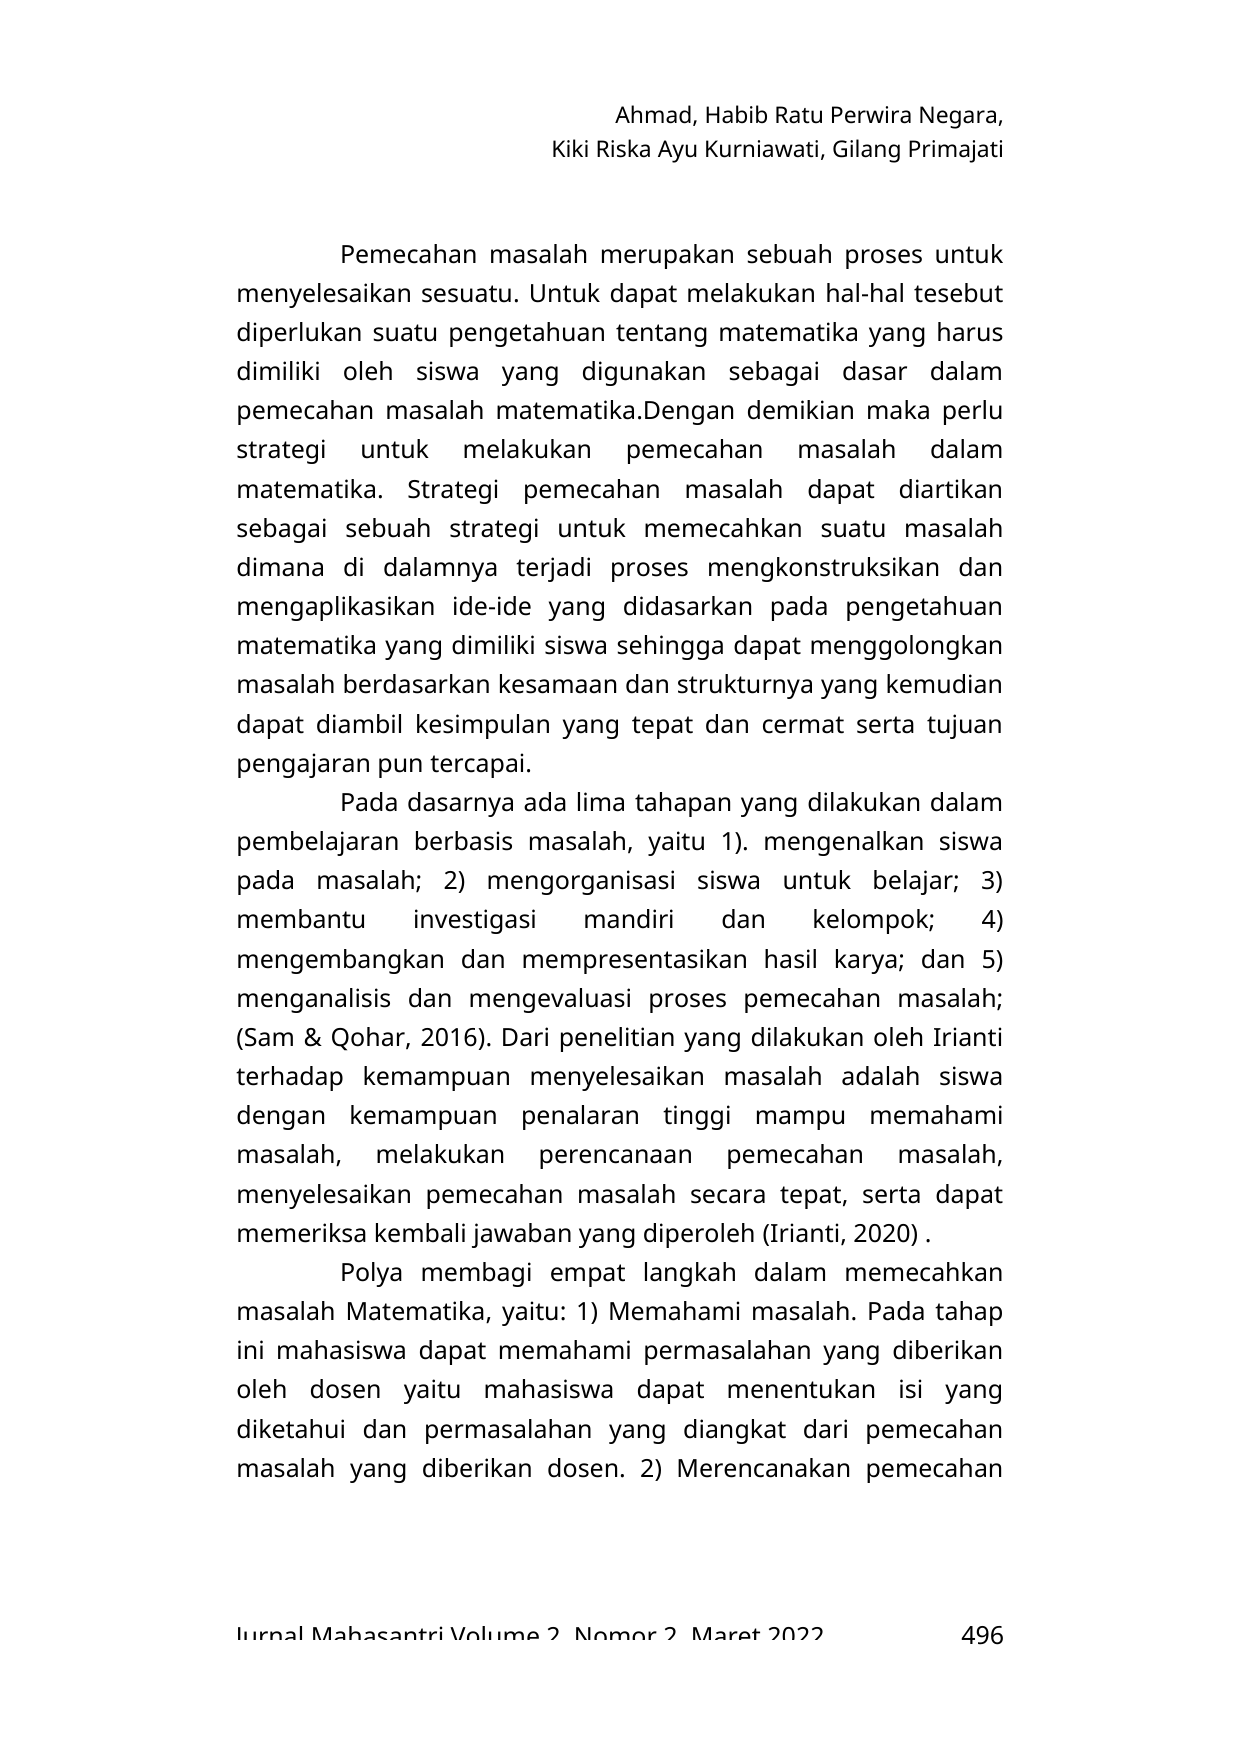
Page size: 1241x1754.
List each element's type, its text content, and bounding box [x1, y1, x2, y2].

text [236, 1254, 1004, 1484]
text Pada dasarnya ada lima tahapan yang dilakukan dalam pembelajaran berbasis masalah, yaitu 1). mengenalkan siswa pada masalah; 2) mengorganisasi siswa untuk belajar; 3) membantu investigasi mandiri dan kelompok; 4) mengembangkan dan mempresentasikan hasil karya; dan 5) menganalisis dan mengevaluasi proses pemecahan masalah; (Sam & Qohar, 2016). Dari penelitian yang dilakukan oleh Irianti terhadap kemampuan menyelesaikan masalah adalah siswa dengan kemampuan penalaran tinggi mampu memahami masalah, melakukan perencanaan pemecahan masalah, menyelesaikan pemecahan masalah secara tepat, serta dapat memeriksa kembali jawaban yang diperoleh (Irianti, 2020) . [236, 784, 1004, 1249]
text Pemecahan masalah merupakan sebuah proses untuk menyelesaikan sesuatu. Untuk dapat melakukan hal-hal tesebut diperlukan suatu pengetahuan tentang matematika yang harus dimiliki oleh siswa yang digunakan sebagai dasar dalam pemecahan masalah matematika.Dengan demikian maka perlu strategi untuk melakukan pemecahan masalah dalam matematika. Strategi pemecahan masalah dapat diartikan sebagai sebuah strategi untuk memecahkan suatu masalah dimana di dalamnya terjadi proses mengkonstruksikan dan mengaplikasikan ide-ide yang didasarkan pada pengetahuan matematika yang dimiliki siswa sehingga dapat menggolongkan masalah berdasarkan kesamaan dan strukturnya yang kemudian dapat diambil kesimpulan yang tepat dan cermat serta tujuan pengajaran pun tercapai. [236, 236, 1004, 779]
